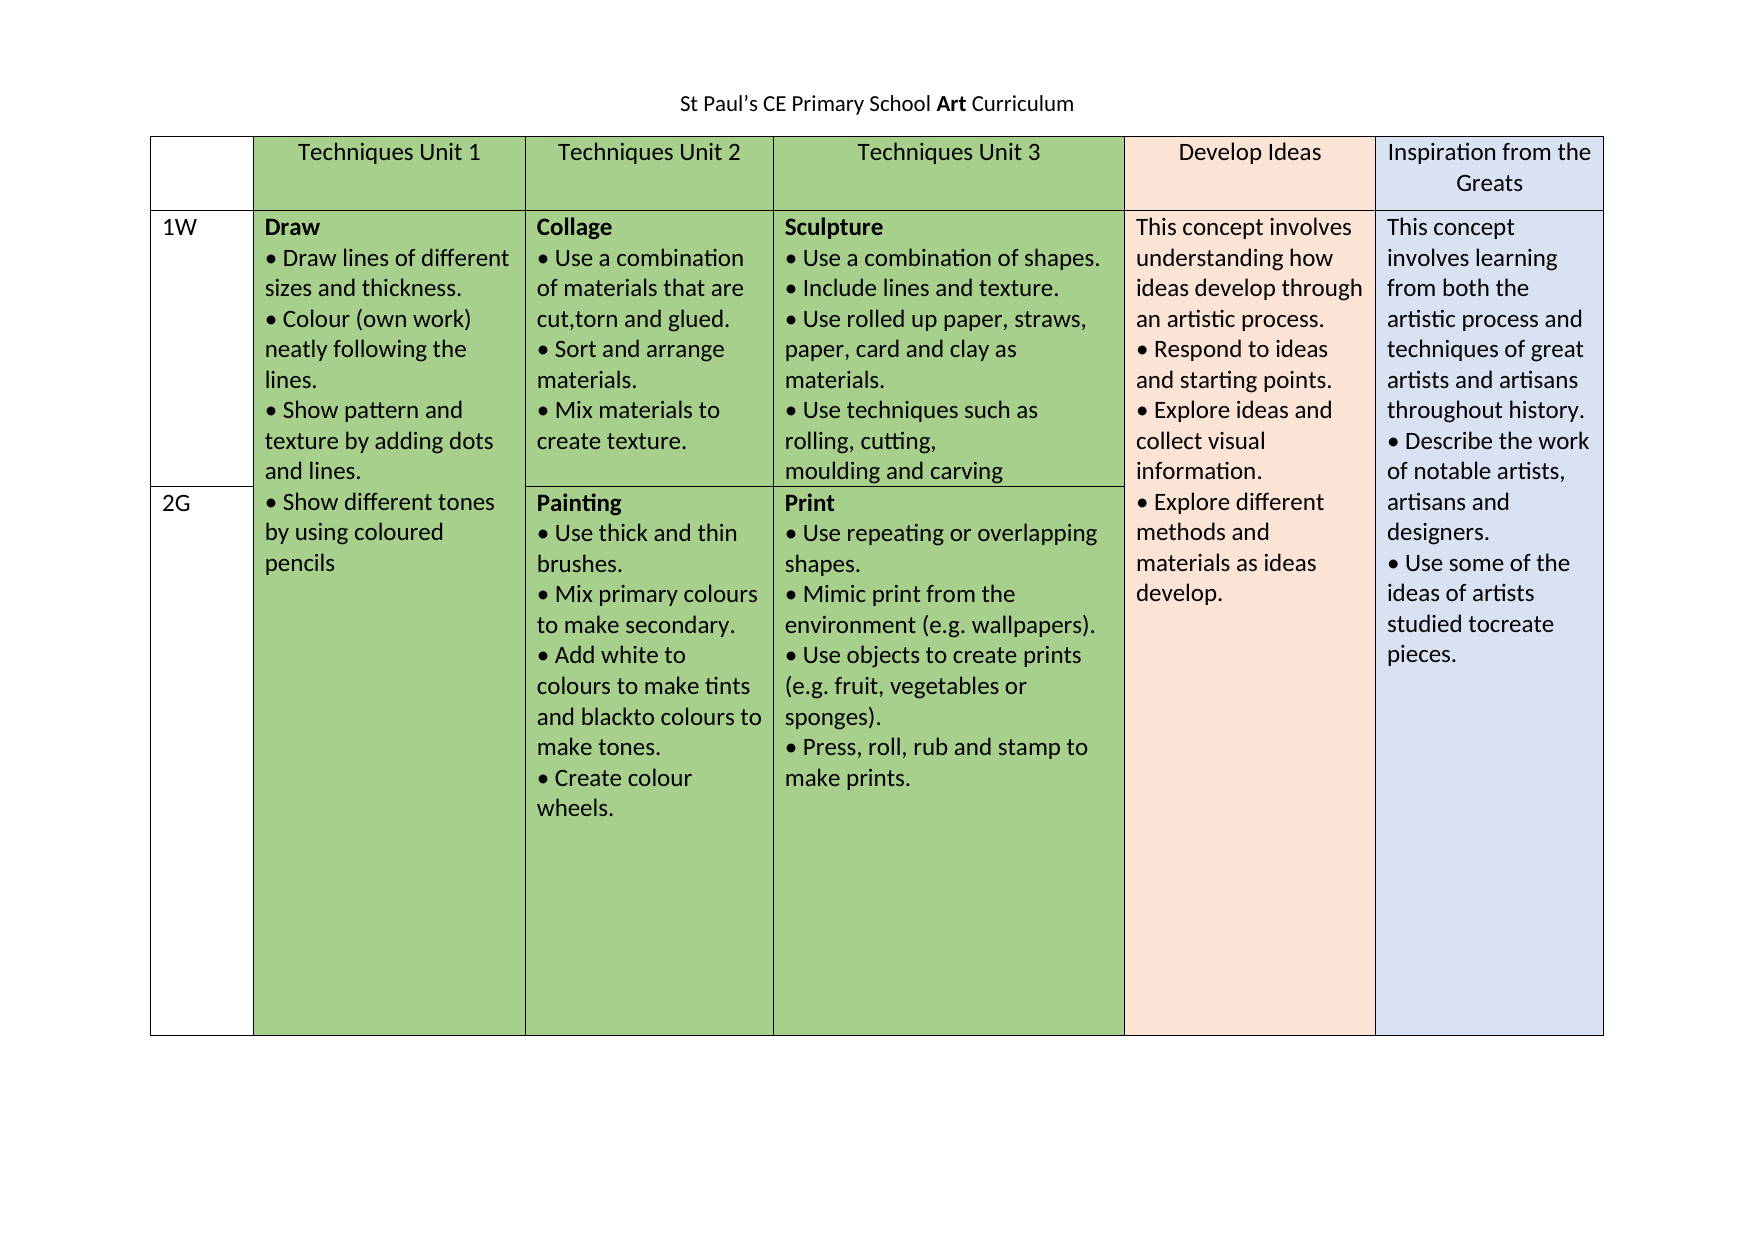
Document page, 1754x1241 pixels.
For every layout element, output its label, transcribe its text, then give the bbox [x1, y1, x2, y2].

table_cell 1W [151, 211, 253, 486]
table_header Techniques Unit 2 [526, 137, 773, 210]
table_cell 2G [151, 487, 253, 1035]
table_cell Draw • Draw lines of different sizes and thickness. • Colour (own work) neatly following the lines. • Show pattern and texture by adding dots and lines. • Show different tones by using coloured pencils [254, 211, 525, 1035]
table_cell This concept involves learning from both the artistic process and techniques of great artists and artisans throughout history. • Describe the work of notable artists, artisans and designers. • Use some of the ideas of artists studied tocreate pieces. [1376, 211, 1603, 1035]
table_header [151, 137, 253, 210]
table_cell Collage • Use a combination of materials that are cut,torn and glued. • Sort and arrange materials. • Mix materials to create texture. [526, 211, 773, 486]
table_cell Painting • Use thick and thin brushes. • Mix primary colours to make secondary. • Add white to colours to make tints and blackto colours to make tones. • Create colour wheels. [526, 487, 773, 1035]
table_cell Sculpture • Use a combination of shapes. • Include lines and texture. • Use rolled up paper, straws, paper, card and clay as materials. • Use techniques such as rolling, cutting, moulding and carving [774, 211, 1124, 486]
table_header Inspiration from the Greats [1376, 137, 1603, 210]
table_cell This concept involves understanding how ideas develop through an artistic process. • Respond to ideas and starting points. • Explore ideas and collect visual information. • Explore different methods and materials as ideas develop. [1125, 211, 1375, 1035]
text St Paul’s CE Primary School Art Curriculum [150, 89, 1604, 117]
table_header Techniques Unit 3 [774, 137, 1124, 210]
table_header Techniques Unit 1 [254, 137, 525, 210]
table_header Develop Ideas [1125, 137, 1375, 210]
table_cell Print • Use repeating or overlapping shapes. • Mimic print from the environment (e.g. wallpapers). • Use objects to create prints (e.g. fruit, vegetables or sponges). • Press, roll, rub and stamp to make prints. [774, 487, 1124, 1035]
